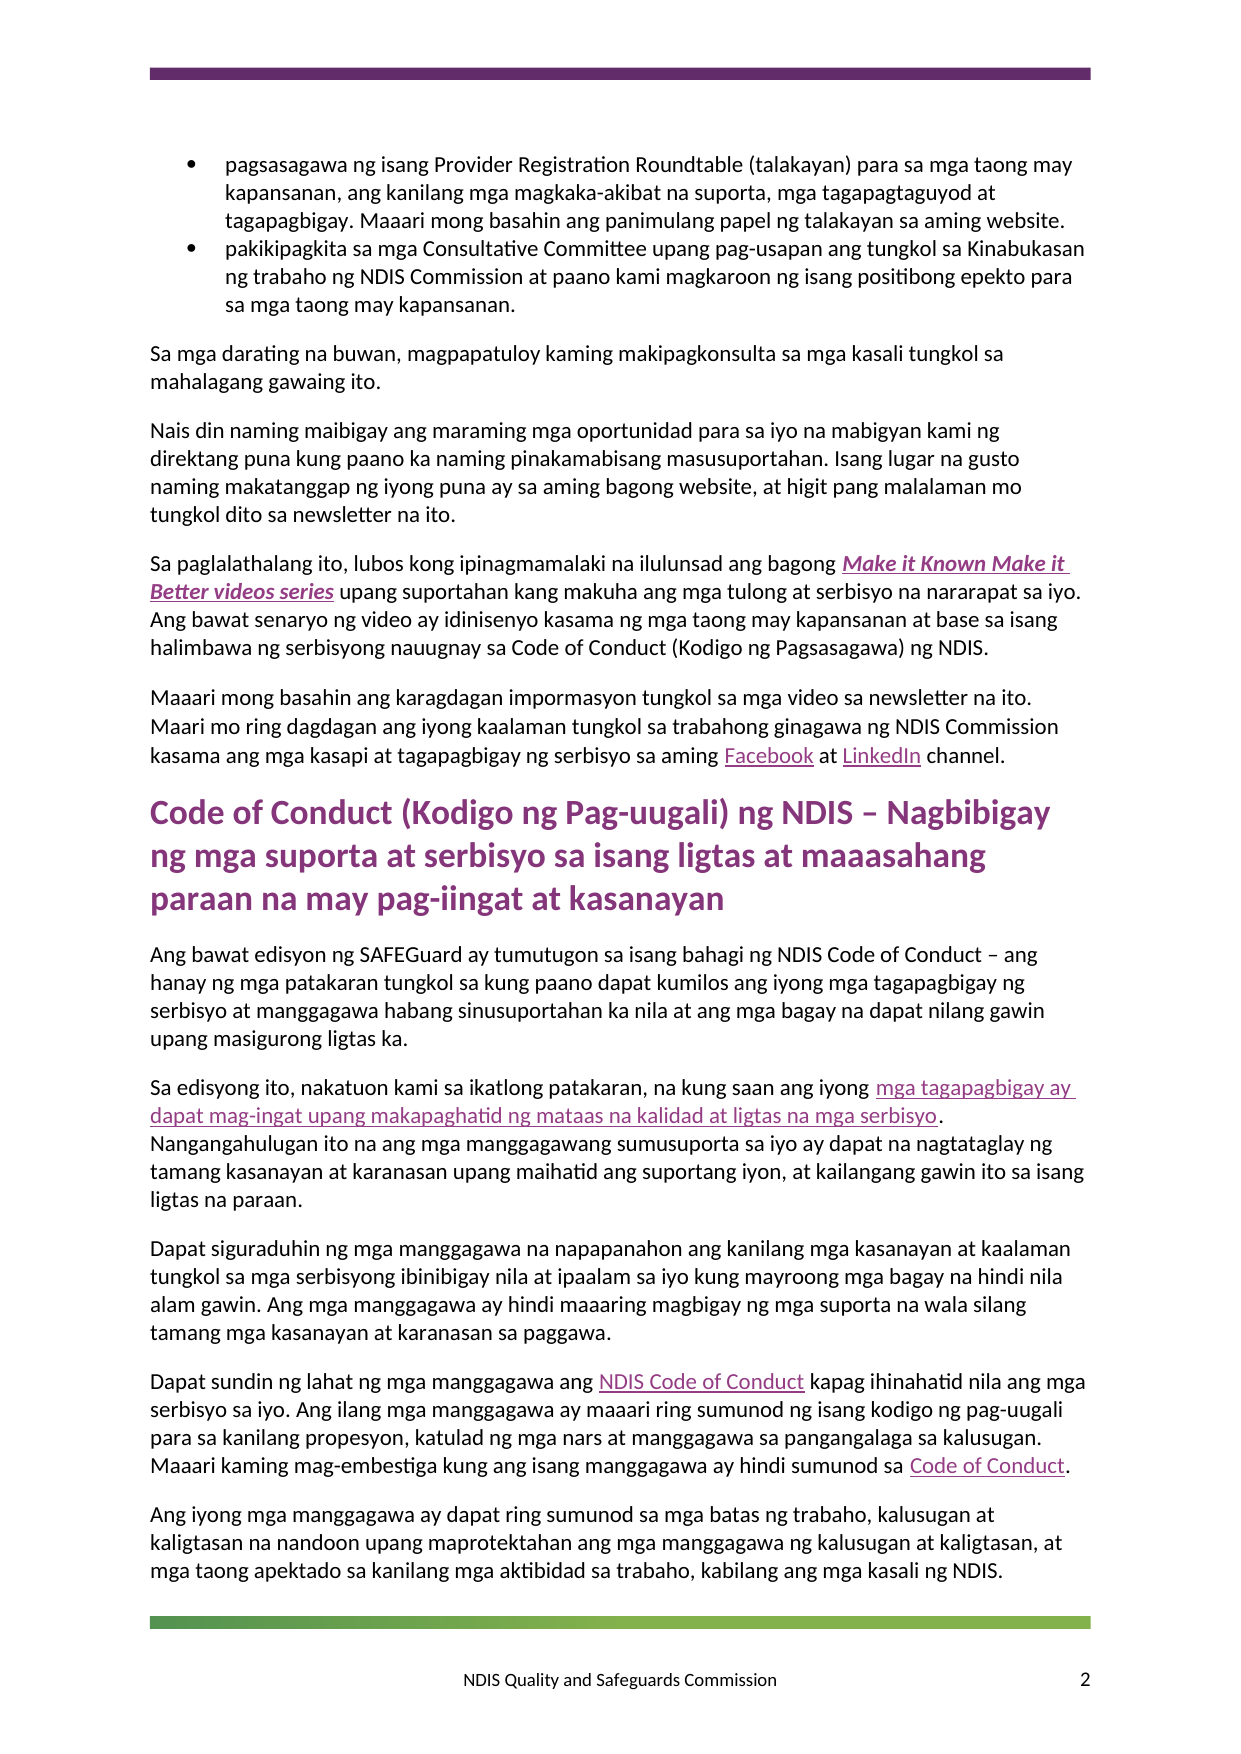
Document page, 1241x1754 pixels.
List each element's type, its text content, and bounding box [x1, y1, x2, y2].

text Sa mga darating na buwan, magpapatuloy kaming makipagkonsulta sa mga kasali tungkol sa mahalagang gawaing ito. [150, 339, 1090, 395]
text Sa edisyong ito, nakatuon kami sa ikatlong patakaran, na kung saan ang iyong mga tagapagbigay ay dapat mag-ingat upang makapaghatid ng mataas na kalidad at ligtas na mga serbisyo. Nangangahulugan ito na ang mga manggagawang sumusuporta sa iyo ay dapat na nagtataglay ng tamang kasanayan at karanasan upang maihatid ang suportang iyon, at kailangang gawin ito sa isang ligtas na paraan. [150, 1073, 1090, 1213]
text Nais din naming maibigay ang maraming mga oportunidad para sa iyo na mabigyan kami ng direktang puna kung paano ka naming pinakamabisang masusuportahan. Isang lugar na gusto naming makatanggap ng iyong puna ay sa aming bagong website, at higit pang malalaman mo tungkol dito sa newsletter na ito. [150, 416, 1090, 528]
list pagsasagawa ng isang Provider Registration Roundtable (talakayan) para sa mga taong may kapansanan, ang kanilang mga magkaka-akibat na suporta, mga tagapagtaguyod at tagapagbigay. Maaari mong basahin ang panimulang papel ng talakayan sa aming website. [187, 150, 1090, 234]
text Ang bawat edisyon ng SAFEGuard ay tumutugon sa isang bahagi ng NDIS Code of Conduct – ang hanay ng mga patakaran tungkol sa kung paano dapat kumilos ang iyong mga tagapagbigay ng serbisyo at manggagawa habang sinusuportahan ka nila at ang mga bagay na dapat nilang gawin upang masigurong ligtas ka. [150, 941, 1090, 1053]
text Dapat siguraduhin ng mga manggagawa na napapanahon ang kanilang mga kasanayan at kaalaman tungkol sa mga serbisyong ibinibigay nila at ipaalam sa iyo kung mayroong mga bagay na hindi nila alam gawin. Ang mga manggagawa ay hindi maaaring magbigay ng mga suporta na wala silang tamang mga kasanayan at karanasan sa paggawa. [150, 1234, 1090, 1346]
text Maaari mong basahin ang karagdagan impormasyon tungkol sa mga video sa newsletter na ito. Maari mo ring dagdagan ang iyong kaalaman tungkol sa trabahong ginagawa ng NDIS Commission kasama ang mga kasapi at tagapagbigay ng serbisyo sa aming Facebook at LinkedIn channel. [150, 682, 1090, 769]
text Sa paglalathalang ito, lubos kong ipinagmamalaki na ilulunsad ang bagong Make it Known Make it Better videos series upang suportahan kang makuha ang mga tulong at serbisyo na nararapat sa iyo. Ang bawat senaryo ng video ay idinisenyo kasama ng mga taong may kapansanan at base sa isang halimbawa ng serbisyong nauugnay sa Code of Conduct (Kodigo ng Pagsasagawa) ng NDIS. [150, 549, 1090, 661]
list pakikipagkita sa mga Consultative Committee upang pag-usapan ang tungkol sa Kinabukasan ng trabaho ng NDIS Commission at paano kami magkaroon ng isang positibong epekto para sa mga taong may kapansanan. [187, 234, 1090, 318]
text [150, 1500, 1090, 1584]
subtitle Code of Conduct (Kodigo ng Pag-uugali) ng NDIS – Nagbibigay ng mga suporta at serbisyo sa isang ligtas at maaasahang paraan na may pag-iingat at kasanayan [150, 790, 1090, 920]
text Dapat sundin ng lahat ng mga manggagawa ang NDIS Code of Conduct kapag ihinahatid nila ang mga serbisyo sa iyo. Ang ilang mga manggagawa ay maaari ring sumunod ng isang kodigo ng pag-uugali para sa kanilang propesyon, katulad ng mga nars at manggagawa sa pangangalaga sa kalusugan. Maaari kaming mag-embestiga kung ang isang manggagawa ay hindi sumunod sa Code of Conduct. [150, 1367, 1090, 1479]
